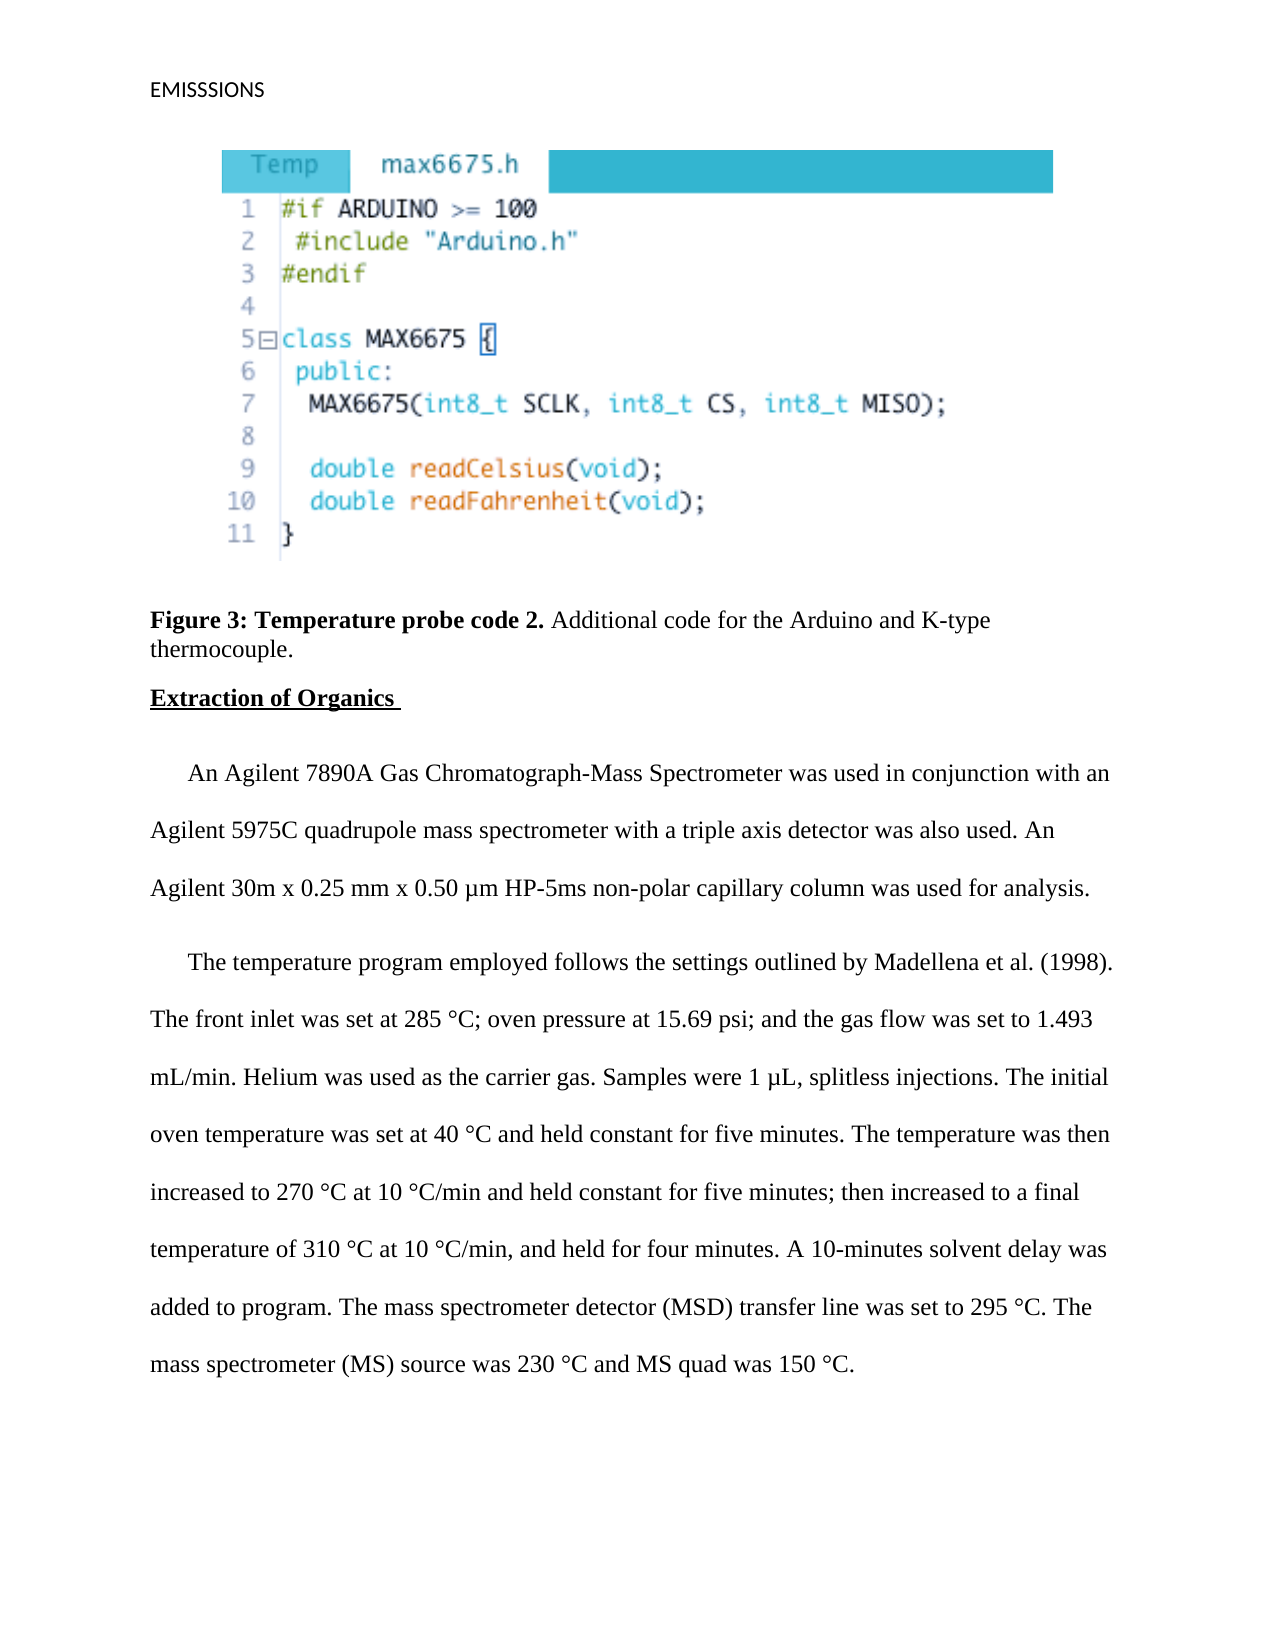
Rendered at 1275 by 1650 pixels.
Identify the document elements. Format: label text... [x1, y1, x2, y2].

text The temperature program employed follows the settings outlined by Madellena et al. (1998). The front inlet was set at 285 °C; oven pressure at 15.69 psi; and the gas flow was set to 1.493 mL/min. Helium was used as the carrier gas. Samples were 1 µL, splitless injections. The initial oven temperature was set at 40 °C and held constant for five minutes. The temperature was then increased to 270 °C at 10 °C/min and held constant for five minutes; then increased to a final temperature of 310 °C at 10 °C/min, and held for four minutes. A 10-minutes solvent delay was added to program. The mass spectrometer detector (MSD) transfer line was set to 295 °C. The mass spectrometer (MS) source was 230 °C and MS quad was 150 °C. [150, 947, 1125, 1378]
text Extraction of Organics [150, 683, 1125, 712]
text An Agilent 7890A Gas Chromatograph-Mass Spectrometer was used in conjunction with an Agilent 5975C quadrupole mass spectrometer with a triple axis detector was also used. An Agilent 30m x 0.25 mm x 0.50 µm HP-5ms non-polar capillary column was used for analysis. [150, 758, 1125, 901]
text Figure 3: Temperature probe code 2. Additional code for the Arduino and K-type thermocouple. [150, 605, 1125, 663]
picture [221, 150, 1054, 561]
